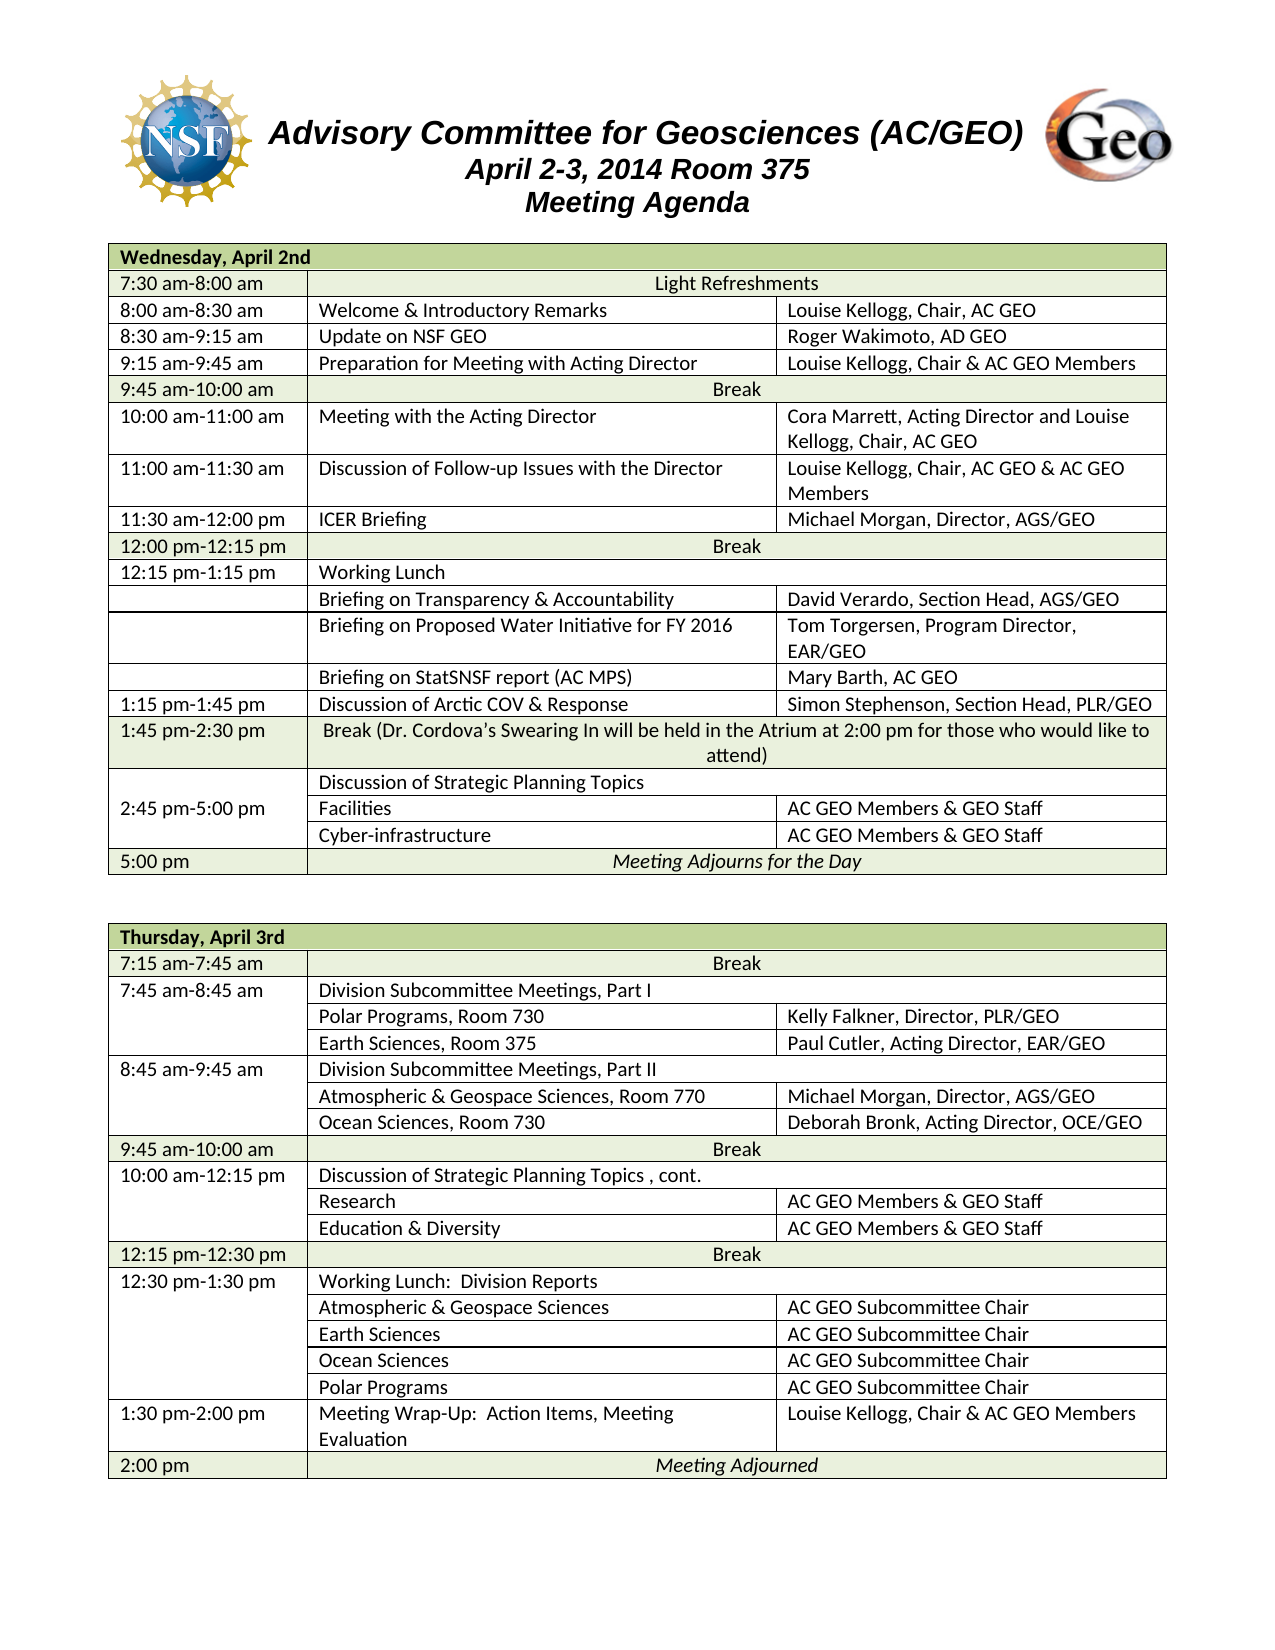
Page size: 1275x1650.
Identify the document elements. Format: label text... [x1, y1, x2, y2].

table_cell 5:00 pm [109, 849, 307, 874]
table_cell AC GEO Subcommittee Chair [777, 1348, 1166, 1373]
table_cell Update on NSF GEO [308, 324, 776, 349]
table_cell Louise Kellogg, Chair & AC GEO Members [777, 1400, 1166, 1451]
table_cell Cyber-infrastructure [308, 822, 776, 847]
table_cell Discussion of Strategic Planning Topics , cont. [308, 1162, 1166, 1188]
table_cell Working Lunch: Division Reports [308, 1268, 1166, 1293]
table_cell 1:30 pm-2:00 pm [109, 1400, 307, 1451]
table_cell AC GEO Subcommittee Chair [777, 1374, 1166, 1399]
table_cell Louise Kellogg, Chair, AC GEO [777, 297, 1166, 322]
table_cell 11:30 am-12:00 pm [109, 507, 307, 532]
table_cell Meeting with the Acting Director [308, 403, 776, 454]
table_cell [109, 613, 307, 663]
table_cell Break [308, 533, 1166, 558]
table_cell Polar Programs [308, 1374, 776, 1399]
table_cell Roger Wakimoto, AD GEO [777, 324, 1166, 349]
picture [121, 75, 253, 207]
table_cell 9:15 am-9:45 am [109, 350, 307, 375]
table_cell Discussion of Follow-up Issues with the Director [308, 455, 776, 506]
table_cell Meeting Wrap-Up: Action Items, Meeting Evaluation [308, 1400, 776, 1451]
table_cell 10:00 am-12:15 pm [109, 1162, 307, 1241]
table_cell AC GEO Subcommittee Chair [777, 1321, 1166, 1346]
table_cell Briefing on Proposed Water Initiative for FY 2016 [308, 613, 776, 663]
table_cell [109, 664, 307, 690]
table_cell 2:45 pm-5:00 pm [109, 769, 307, 847]
table_cell Break [308, 376, 1166, 402]
table_cell Mary Barth, AC GEO [777, 664, 1166, 690]
table_cell Michael Morgan, Director, AGS/GEO [777, 1083, 1166, 1108]
table_cell 9:45 am-10:00 am [109, 376, 307, 402]
table_cell Break [308, 1242, 1166, 1267]
table_cell AC GEO Subcommittee Chair [777, 1295, 1166, 1320]
table_cell Kelly Falkner, Director, PLR/GEO [777, 1004, 1166, 1029]
table_cell 7:30 am-8:00 am [109, 271, 307, 296]
table_cell Education & Diversity [308, 1215, 776, 1241]
table_cell 7:15 am-7:45 am [109, 951, 307, 976]
table_cell Division Subcommittee Meetings, Part I [308, 977, 1166, 1002]
table_cell Light Refreshments [308, 271, 1166, 296]
table_cell AC GEO Members & GEO Staff [777, 1215, 1166, 1241]
table_cell AC GEO Members & GEO Staff [777, 822, 1166, 847]
table_cell 12:00 pm-12:15 pm [109, 533, 307, 558]
table_cell Discussion of Arctic COV & Response [308, 691, 776, 716]
table_cell Earth Sciences [308, 1321, 776, 1346]
table_cell Cora Marrett, Acting Director and Louise Kellogg, Chair, AC GEO [777, 403, 1166, 454]
table_cell Michael Morgan, Director, AGS/GEO [777, 507, 1166, 532]
table_cell AC GEO Members & GEO Staff [777, 1189, 1166, 1214]
table_cell Research [308, 1189, 776, 1214]
table_header Thursday, April 3rd [109, 924, 1166, 949]
table_cell 8:45 am-9:45 am [109, 1056, 307, 1135]
table_cell Briefing on StatSNSF report (AC MPS) [308, 664, 776, 690]
table_cell 8:00 am-8:30 am [109, 297, 307, 322]
table_cell Break (Dr. Cordova’s Swearing In will be held in the Atrium at 2:00 pm for those who would like to attend) [308, 717, 1166, 768]
table_cell Earth Sciences, Room 375 [308, 1030, 776, 1055]
table_cell 12:15 pm-12:30 pm [109, 1242, 307, 1267]
table_cell Paul Cutler, Acting Director, EAR/GEO [777, 1030, 1166, 1055]
table_cell Ocean Sciences, Room 730 [308, 1109, 776, 1135]
table_cell Break [308, 1136, 1166, 1161]
table_cell Welcome & Introductory Remarks [308, 297, 776, 322]
table_cell Deborah Bronk, Acting Director, OCE/GEO [777, 1109, 1166, 1135]
table_cell David Verardo, Section Head, AGS/GEO [777, 586, 1166, 611]
table_cell 1:15 pm-1:45 pm [109, 691, 307, 716]
table_cell Facilities [308, 796, 776, 821]
table_cell Louise Kellogg, Chair & AC GEO Members [777, 350, 1166, 375]
table_cell Briefing on Transparency & Accountability [308, 586, 776, 611]
table_cell Simon Stephenson, Section Head, PLR/GEO [777, 691, 1166, 716]
table_cell 7:45 am-8:45 am [109, 977, 307, 1055]
table_cell 10:00 am-11:00 am [109, 403, 307, 454]
table_cell Tom Torgersen, Program Director, EAR/GEO [777, 613, 1166, 663]
table_cell Working Lunch [308, 560, 1166, 585]
table_cell Division Subcommittee Meetings, Part II [308, 1056, 1166, 1082]
table_cell 2:00 pm [109, 1452, 307, 1478]
table_cell 1:45 pm-2:30 pm [109, 717, 307, 768]
table_cell Break [308, 951, 1166, 976]
table_cell Meeting Adjourns for the Day [308, 849, 1166, 874]
table_cell Atmospheric & Geospace Sciences [308, 1295, 776, 1320]
table_cell Meeting Adjourned [308, 1452, 1166, 1478]
table_cell Ocean Sciences [308, 1348, 776, 1373]
table_cell 12:30 pm-1:30 pm [109, 1268, 307, 1399]
table_cell Louise Kellogg, Chair, AC GEO & AC GEO Members [777, 455, 1166, 506]
table_cell ICER Briefing [308, 507, 776, 532]
table_cell [109, 586, 307, 611]
table_cell Atmospheric & Geospace Sciences, Room 770 [308, 1083, 776, 1108]
table_cell AC GEO Members & GEO Staff [777, 796, 1166, 821]
table_cell 9:45 am-10:00 am [109, 1136, 307, 1161]
table_cell Discussion of Strategic Planning Topics [308, 769, 1166, 794]
table_cell Polar Programs, Room 730 [308, 1004, 776, 1029]
picture [1039, 75, 1190, 191]
table_cell 8:30 am-9:15 am [109, 324, 307, 349]
table_cell 12:15 pm-1:15 pm [109, 560, 307, 585]
table_cell 11:00 am-11:30 am [109, 455, 307, 506]
table_cell Preparation for Meeting with Acting Director [308, 350, 776, 375]
table_header Wednesday, April 2nd [109, 244, 1166, 269]
